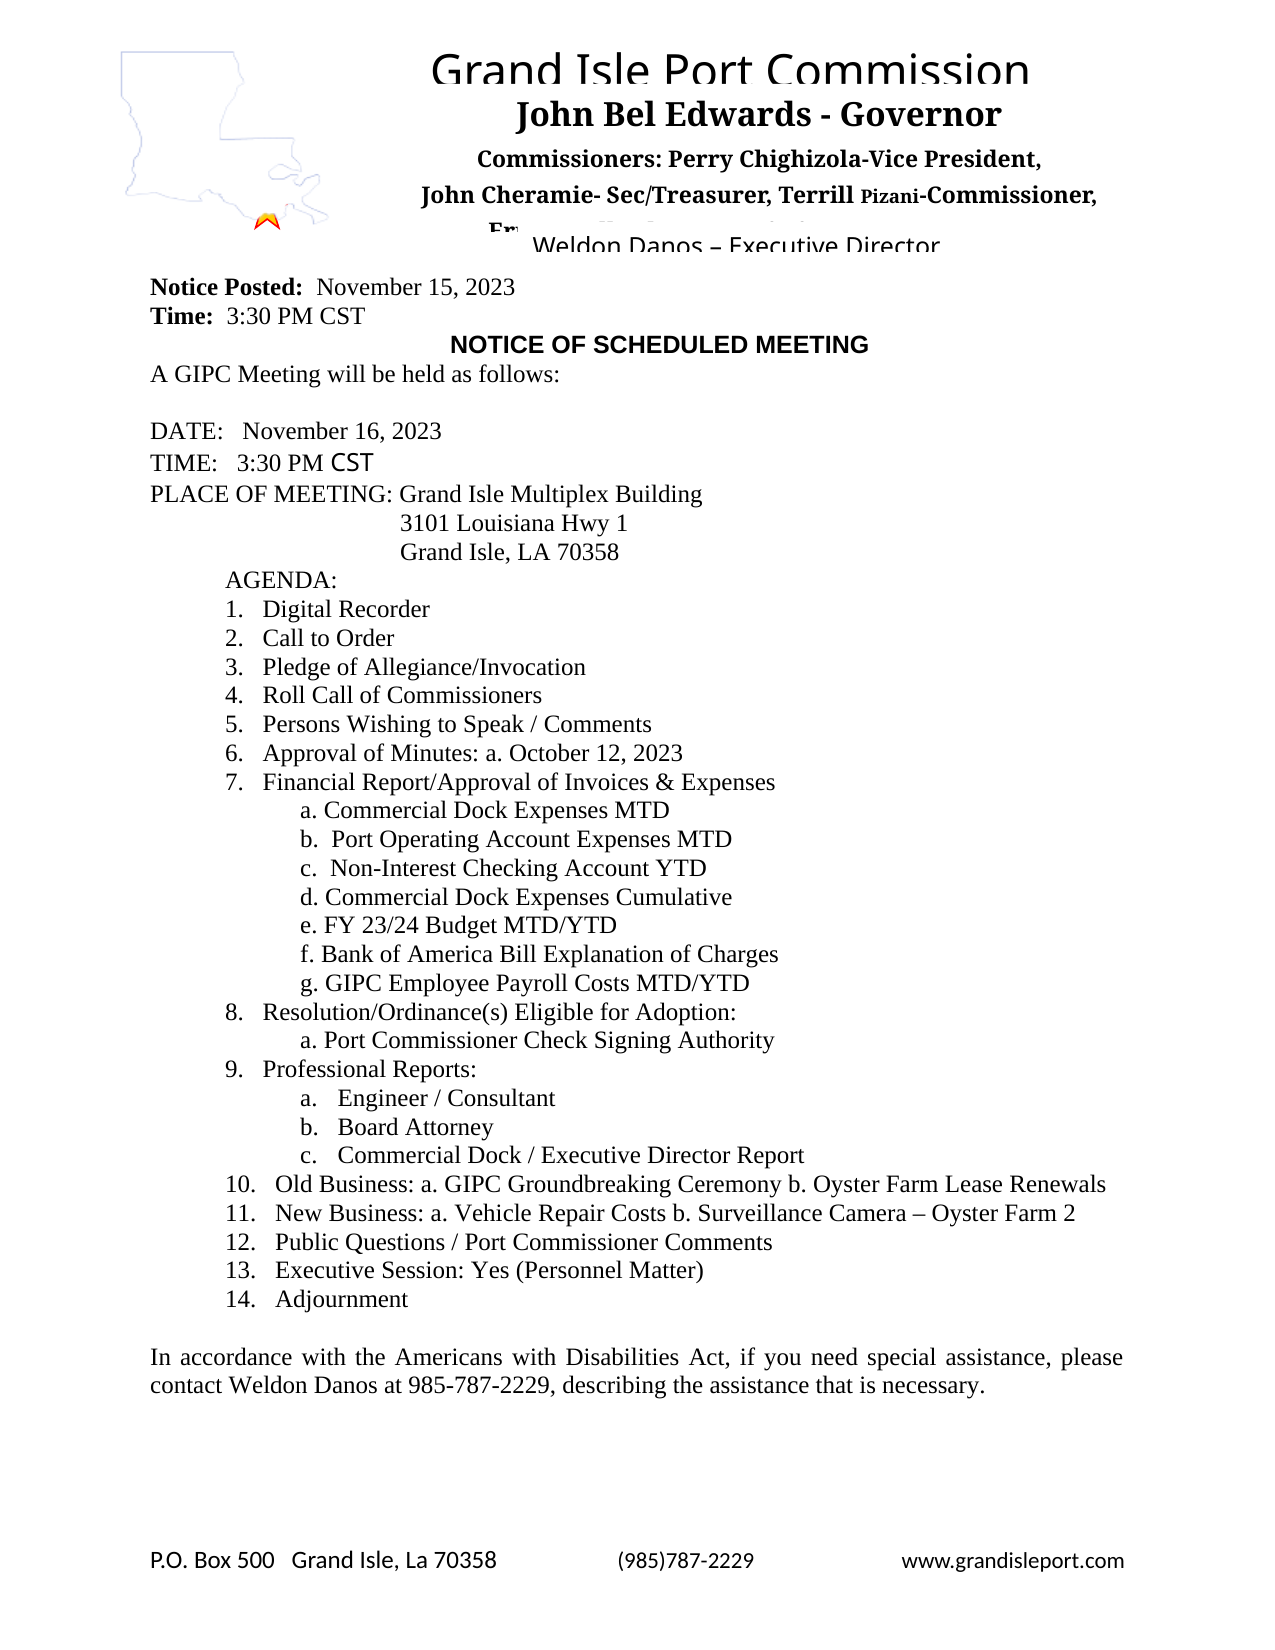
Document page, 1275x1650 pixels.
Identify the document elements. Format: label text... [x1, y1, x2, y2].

text a. Commercial Dock Expenses MTD [150, 795, 1125, 824]
list Commercial Dock / Executive Director Report [300, 1140, 1125, 1169]
text f. Bank of America Bill Explanation of Charges [150, 939, 1125, 968]
text PLACE OF MEETING: Grand Isle Multiplex Building [150, 479, 1125, 508]
text A GIPC Meeting will be held as follows: [150, 359, 1125, 387]
list Digital Recorder [225, 594, 1125, 623]
text c. Non-Interest Checking Account YTD [150, 853, 1125, 882]
text TIME: 3:30 PM CST [150, 445, 1125, 479]
list Board Attorney [300, 1112, 1125, 1140]
text Notice Posted: November 15, 2023 [150, 272, 1125, 301]
text 7. Financial Report/Approval of Invoices & Expenses [150, 767, 1125, 795]
text 4. Roll Call of Commissioners [150, 680, 1125, 709]
text In accordance with the Americans with Disabilities Act, if you need special assistance, please contact Weldon Danos at 985-787-2229, describing the assistance that is necessary. [150, 1342, 1125, 1399]
text e. FY 23/24 Budget MTD/YTD [150, 910, 1125, 939]
text b. Port Operating Account Expenses MTD [150, 824, 1125, 853]
text 8. Resolution/Ordinance(s) Eligible for Adoption: [150, 997, 1125, 1025]
text 5. Persons Wishing to Speak / Comments [150, 709, 1125, 738]
text Grand Isle, LA 70358 [150, 537, 1125, 565]
text 3. Pledge of Allegiance/Invocation [150, 652, 1125, 680]
text 3101 Louisiana Hwy 1 [150, 508, 1125, 537]
text a. Port Commissioner Check Signing Authority [150, 1025, 1125, 1054]
text NOTICE OF SCHEDULED MEETING [150, 330, 1125, 359]
text 11. New Business: a. Vehicle Repair Costs b. Surveillance Camera – Oyster Farm 2 [225, 1198, 1125, 1227]
text AGENDA: [150, 565, 1125, 594]
text g. GIPC Employee Payroll Costs MTD/YTD [150, 968, 1125, 997]
text d. Commercial Dock Expenses Cumulative [150, 882, 1125, 910]
text 6. Approval of Minutes: a. October 12, 2023 [150, 738, 1125, 767]
text DATE: November 16, 2023 [150, 416, 1125, 445]
list Engineer / Consultant [300, 1083, 1125, 1112]
text 14. Adjournment [225, 1284, 1125, 1313]
text 10. Old Business: a. GIPC Groundbreaking Ceremony b. Oyster Farm Lease Renewals [150, 1169, 1125, 1198]
list Call to Order [225, 623, 1125, 652]
text 9. Professional Reports: [150, 1054, 1125, 1083]
text 12. Public Questions / Port Commissioner Comments [225, 1227, 1125, 1255]
text 13. Executive Session: Yes (Personnel Matter) [225, 1255, 1125, 1284]
text Time: 3:30 PM CST [150, 301, 1125, 330]
